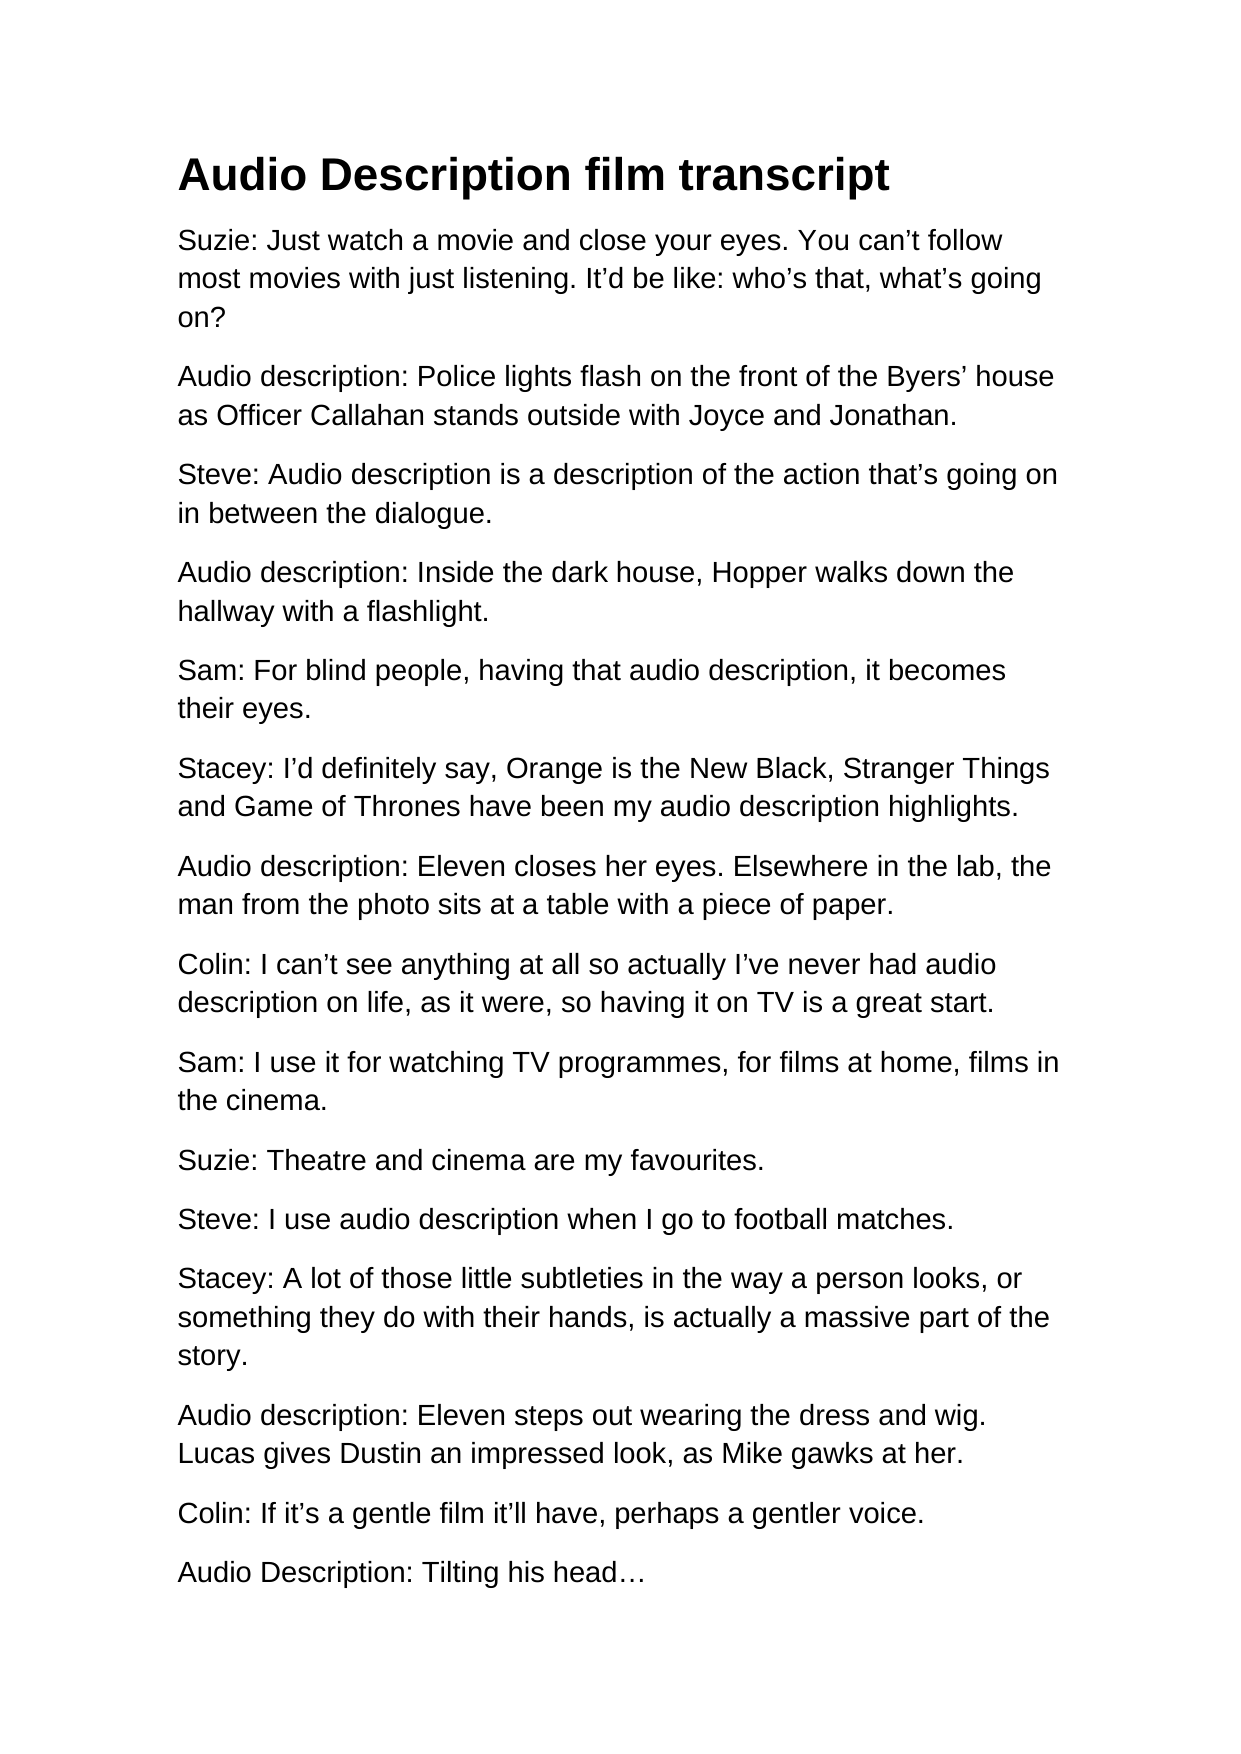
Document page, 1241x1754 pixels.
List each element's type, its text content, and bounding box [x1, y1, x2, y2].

text Sam: I use it for watching TV programmes, for films at home, films in the cinema. [177, 1044, 1063, 1117]
text Stacey: A lot of those little subtleties in the way a person looks, or something they do with their hands, is actually a massive part of the story. [177, 1261, 1063, 1372]
text Steve: Audio description is a description of the action that’s going on in between the dialogue. [177, 457, 1063, 529]
text Audio description: Police lights flash on the front of the Byers’ house as Officer Callahan stands outside with Joyce and Jonathan. [177, 359, 1063, 431]
text Colin: I can’t see anything at all so actually I’ve never had audio description on life, as it were, so having it on TV is a great start. [177, 947, 1063, 1019]
text Audio description: Eleven steps out wearing the dress and wig. Lucas gives Dustin an impressed look, as Mike gawks at her. [177, 1398, 1063, 1470]
text Colin: If it’s a gentle film it’ll have, perhaps a gentler voice. [177, 1496, 1063, 1529]
text Steve: I use audio description when I go to football matches. [177, 1202, 1063, 1235]
text Audio description: Inside the dark house, Hopper walks down the hallway with a flashlight. [177, 555, 1063, 627]
text Suzie: Theatre and cinema are my favourites. [177, 1142, 1063, 1176]
text Stacey: I’d definitely say, Orange is the New Black, Stranger Things and Game of Thrones have been my audio description highlights. [177, 751, 1063, 823]
subtitle Audio Description film transcript [177, 148, 1063, 200]
text Suzie: Just watch a movie and close your eyes. You can’t follow most movies with just listening. It’d be like: who’s that, what’s going on? [177, 223, 1063, 333]
text Sam: For blind people, having that audio description, it becomes their eyes. [177, 653, 1063, 725]
text Audio description: Eleven closes her eyes. Elsewhere in the lab, the man from the photo sits at a table with a piece of paper. [177, 849, 1063, 921]
text Audio Description: Tilting his head… [177, 1555, 1063, 1588]
